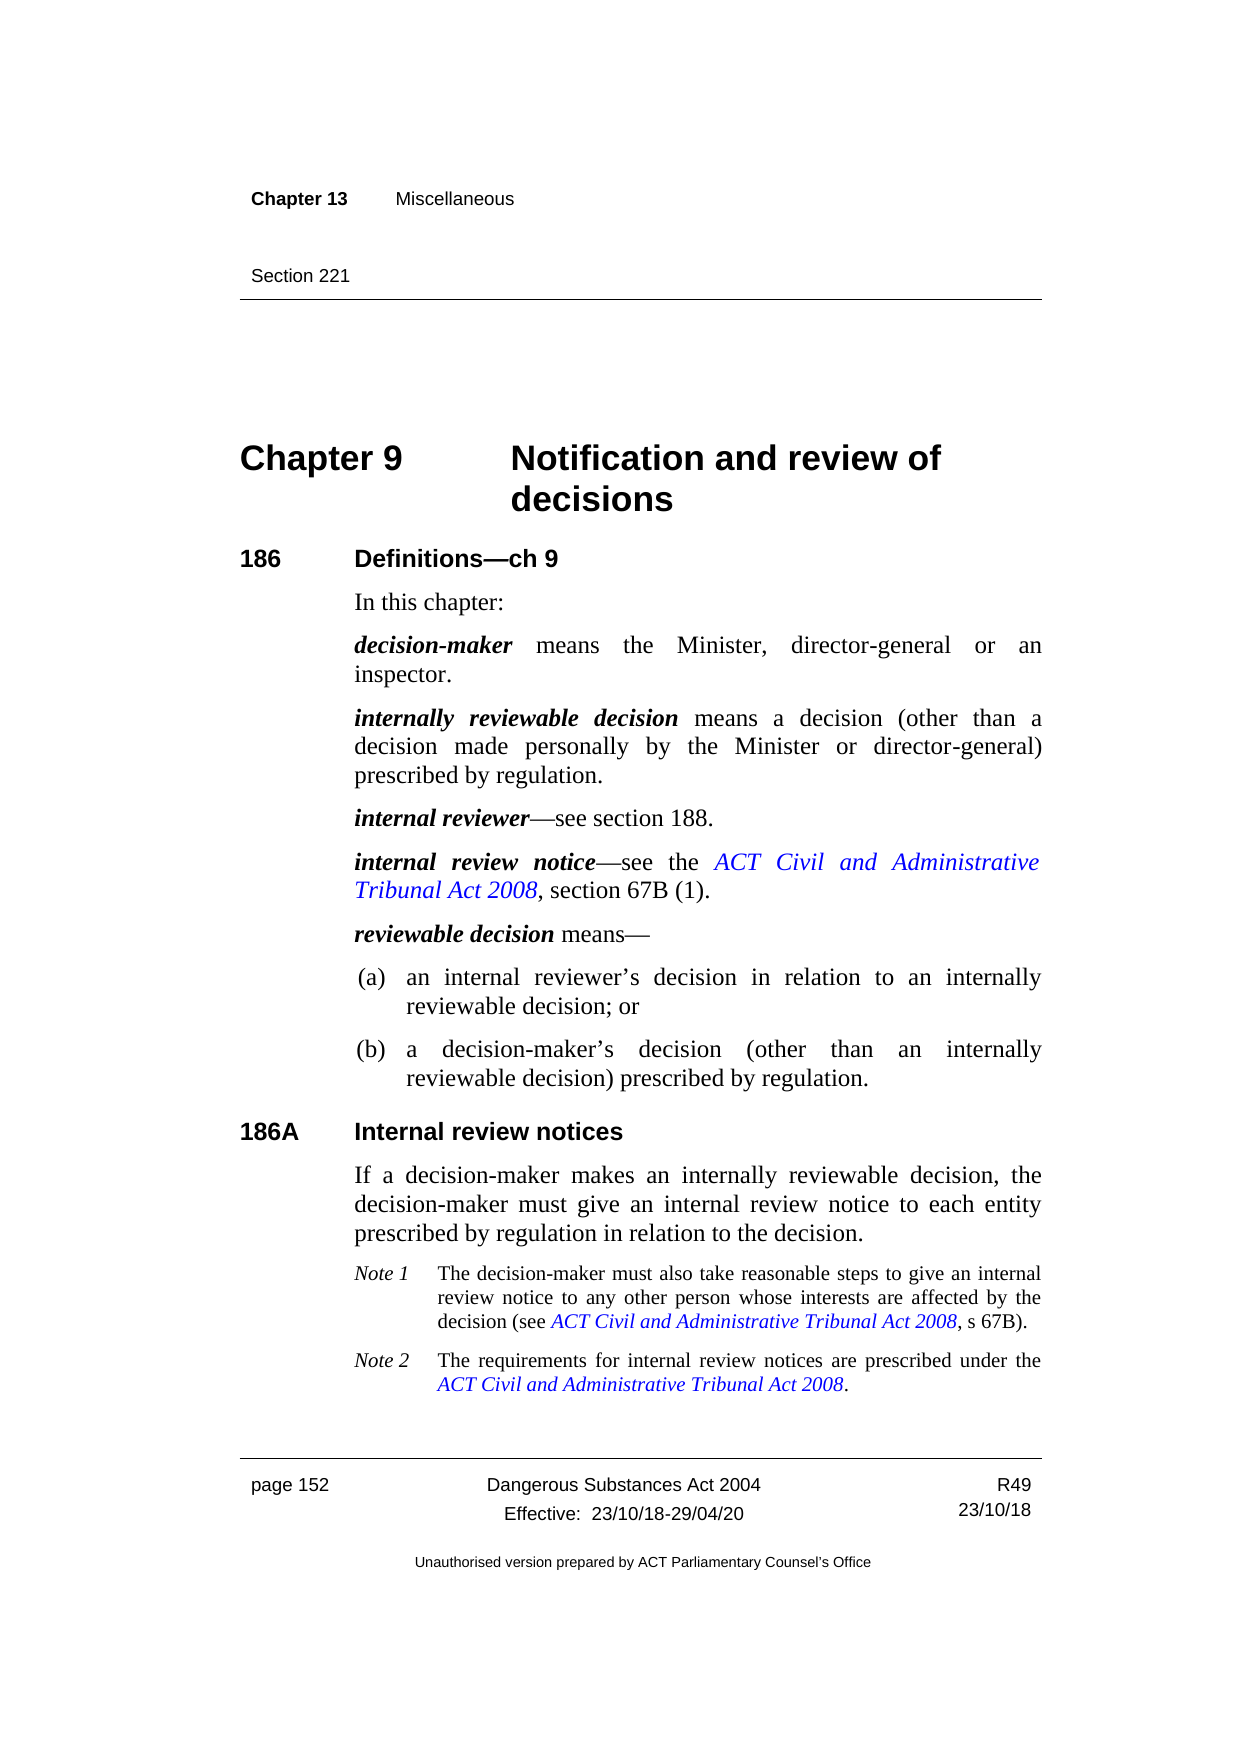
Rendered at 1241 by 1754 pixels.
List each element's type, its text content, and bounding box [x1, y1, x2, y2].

text 186A Internal review notices [239, 1117, 1042, 1146]
text Note 1 The decision-maker must also take reasonable steps to give an internal review notice to any other person whose interests are affected by the decision (see ACT Civil and Administrative Tribunal Act 2008, s 67B). [354, 1261, 1042, 1333]
text internally reviewable decision means a decision (other than a decision made personally by the Minister or director-general) prescribed by regulation. [354, 703, 1042, 789]
text reviewable decision means— [354, 919, 1042, 948]
text internal reviewer—see section 188. [354, 803, 1042, 832]
text internal review notice—see the ACT Civil and Administrative Tribunal Act 2008, section 67B (1). [354, 847, 1042, 904]
text Note 2 The requirements for internal review notices are prescribed under the ACT Civil and Administrative Tribunal Act 2008. [354, 1348, 1042, 1396]
text If a decision-maker makes an internally reviewable decision, the decision-maker must give an internal review notice to each entity prescribed by regulation in relation to the decision. [354, 1160, 1042, 1246]
text 186 Definitions—ch 9 [239, 544, 1042, 573]
text (a) an internal reviewer’s decision in relation to an internally reviewable decision; or [239, 962, 1042, 1020]
text Chapter 9 Notification and review of decisions [239, 437, 1042, 519]
text In this chapter: [354, 587, 1042, 616]
text (b) a decision-maker’s decision (other than an internally reviewable decision) prescribed by regulation. [239, 1034, 1042, 1092]
text decision-maker means the Minister, director-general or an inspector. [354, 631, 1042, 688]
